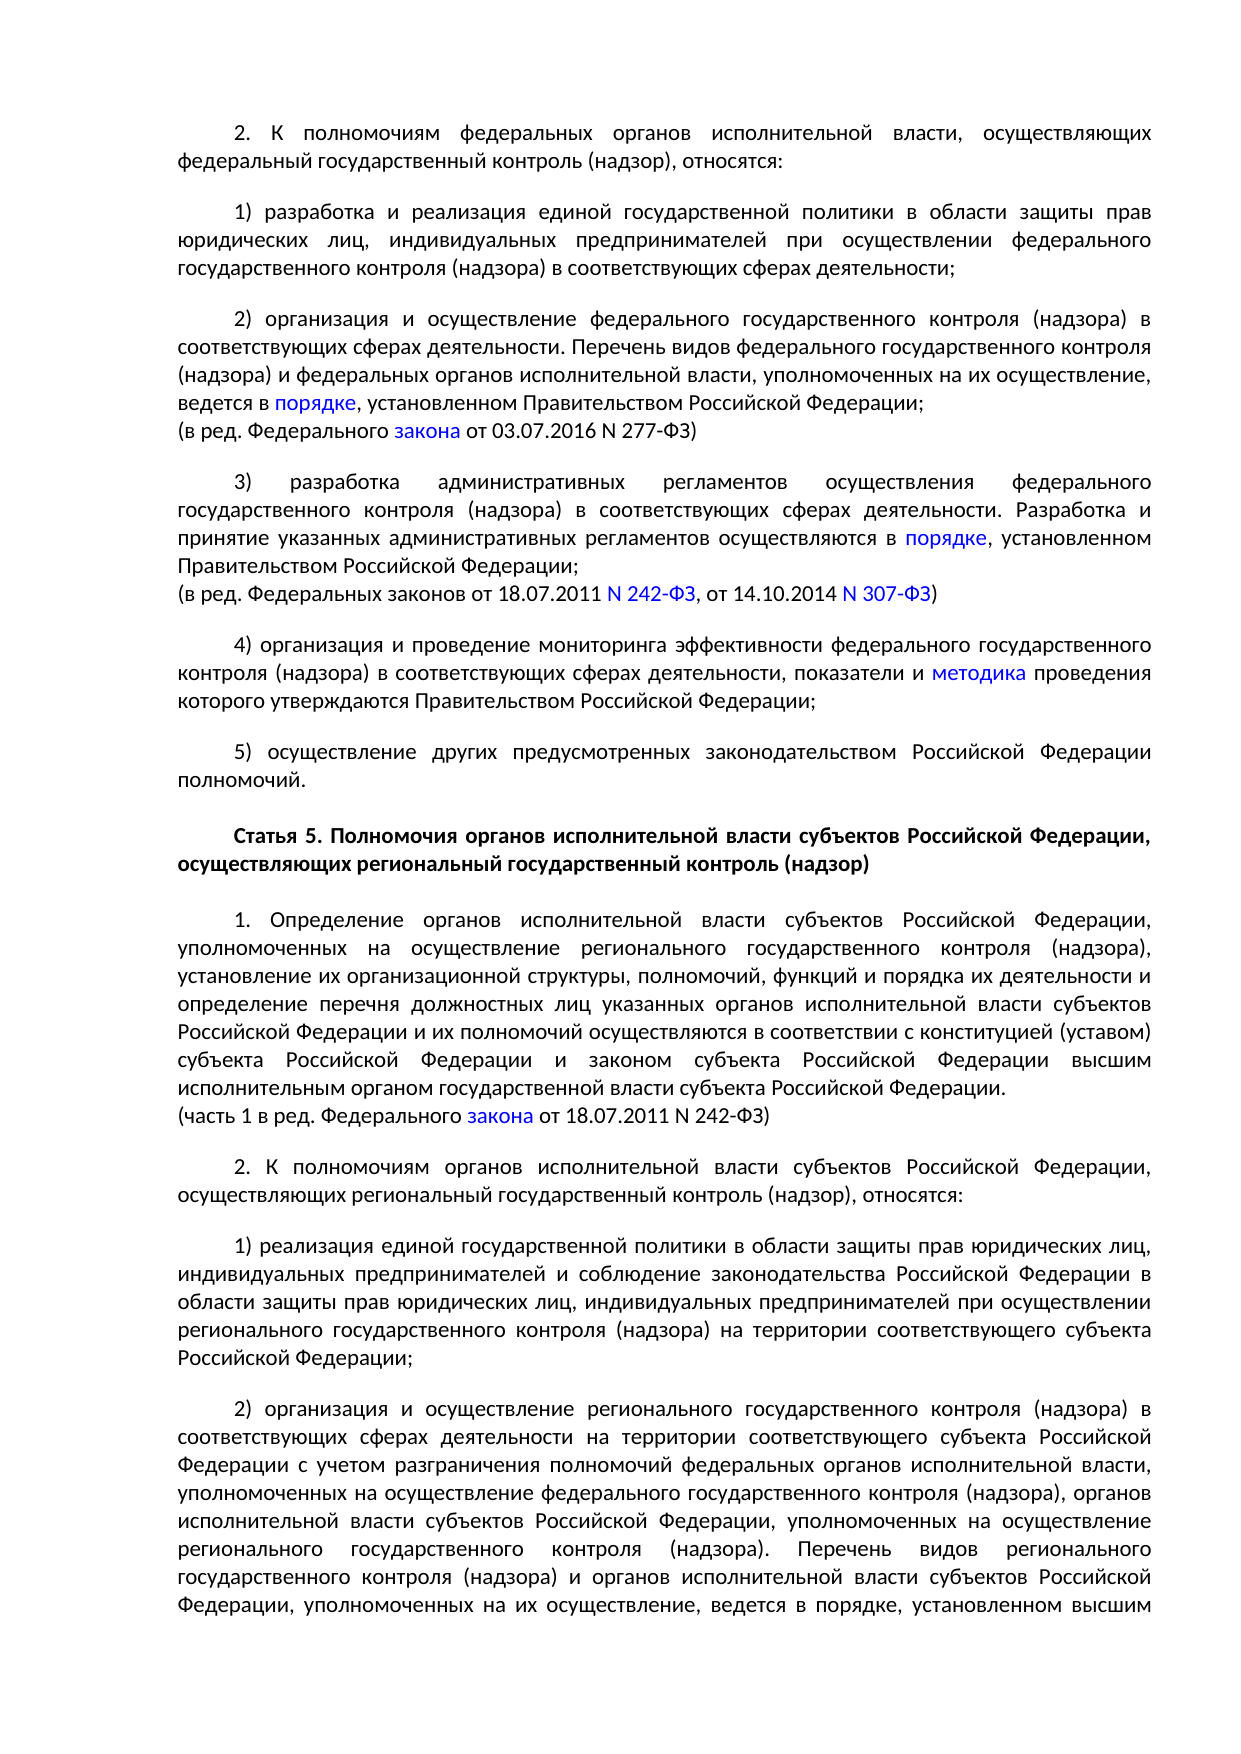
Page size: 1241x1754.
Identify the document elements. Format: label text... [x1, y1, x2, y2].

text 5) осуществление других предусмотренных законодательством Российской Федерации полномочий. [177, 737, 1152, 793]
text (в ред. Федеральных законов от 18.07.2011 N 242-ФЗ, от 14.10.2014 N 307-ФЗ) [177, 579, 1152, 607]
text (в ред. Федерального закона от 03.07.2016 N 277-ФЗ) [177, 416, 1152, 444]
text 2) организация и осуществление федерального государственного контроля (надзора) в соответствующих сферах деятельности. Перечень видов федерального государственного контроля (надзора) и федеральных органов исполнительной власти, уполномоченных на их осуществление, ведется в порядке, установленном Правительством Российской Федерации; [177, 304, 1152, 416]
text 1) реализация единой государственной политики в области защиты прав юридических лиц, индивидуальных предпринимателей и соблюдение законодательства Российской Федерации в области защиты прав юридических лиц, индивидуальных предпринимателей при осуществлении регионального государственного контроля (надзора) на территории соответствующего субъекта Российской Федерации; [177, 1231, 1152, 1371]
text (часть 1 в ред. Федерального закона от 18.07.2011 N 242-ФЗ) [177, 1101, 1152, 1129]
text 2. К полномочиям федеральных органов исполнительной власти, осуществляющих федеральный государственный контроль (надзор), относятся: [177, 118, 1152, 174]
title Статья 5. Полномочия органов исполнительной власти субъектов Российской Федерации, осуществляющих региональный государственный контроль (надзор) [177, 821, 1152, 877]
text 3) разработка административных регламентов осуществления федерального государственного контроля (надзора) в соответствующих сферах деятельности. Разработка и принятие указанных административных регламентов осуществляются в порядке, установленном Правительством Российской Федерации; [177, 467, 1152, 579]
text 4) организация и проведение мониторинга эффективности федерального государственного контроля (надзора) в соответствующих сферах деятельности, показатели и методика проведения которого утверждаются Правительством Российской Федерации; [177, 630, 1152, 714]
text 1. Определение органов исполнительной власти субъектов Российской Федерации, уполномоченных на осуществление регионального государственного контроля (надзора), установление их организационной структуры, полномочий, функций и порядка их деятельности и определение перечня должностных лиц указанных органов исполнительной власти субъектов Российской Федерации и их полномочий осуществляются в соответствии с конституцией (уставом) субъекта Российской Федерации и законом субъекта Российской Федерации высшим исполнительным органом государственной власти субъекта Российской Федерации. [177, 905, 1152, 1101]
text 1) разработка и реализация единой государственной политики в области защиты прав юридических лиц, индивидуальных предпринимателей при осуществлении федерального государственного контроля (надзора) в соответствующих сферах деятельности; [177, 197, 1152, 281]
text 2. К полномочиям органов исполнительной власти субъектов Российской Федерации, осуществляющих региональный государственный контроль (надзор), относятся: [177, 1152, 1152, 1208]
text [177, 1394, 1152, 1618]
